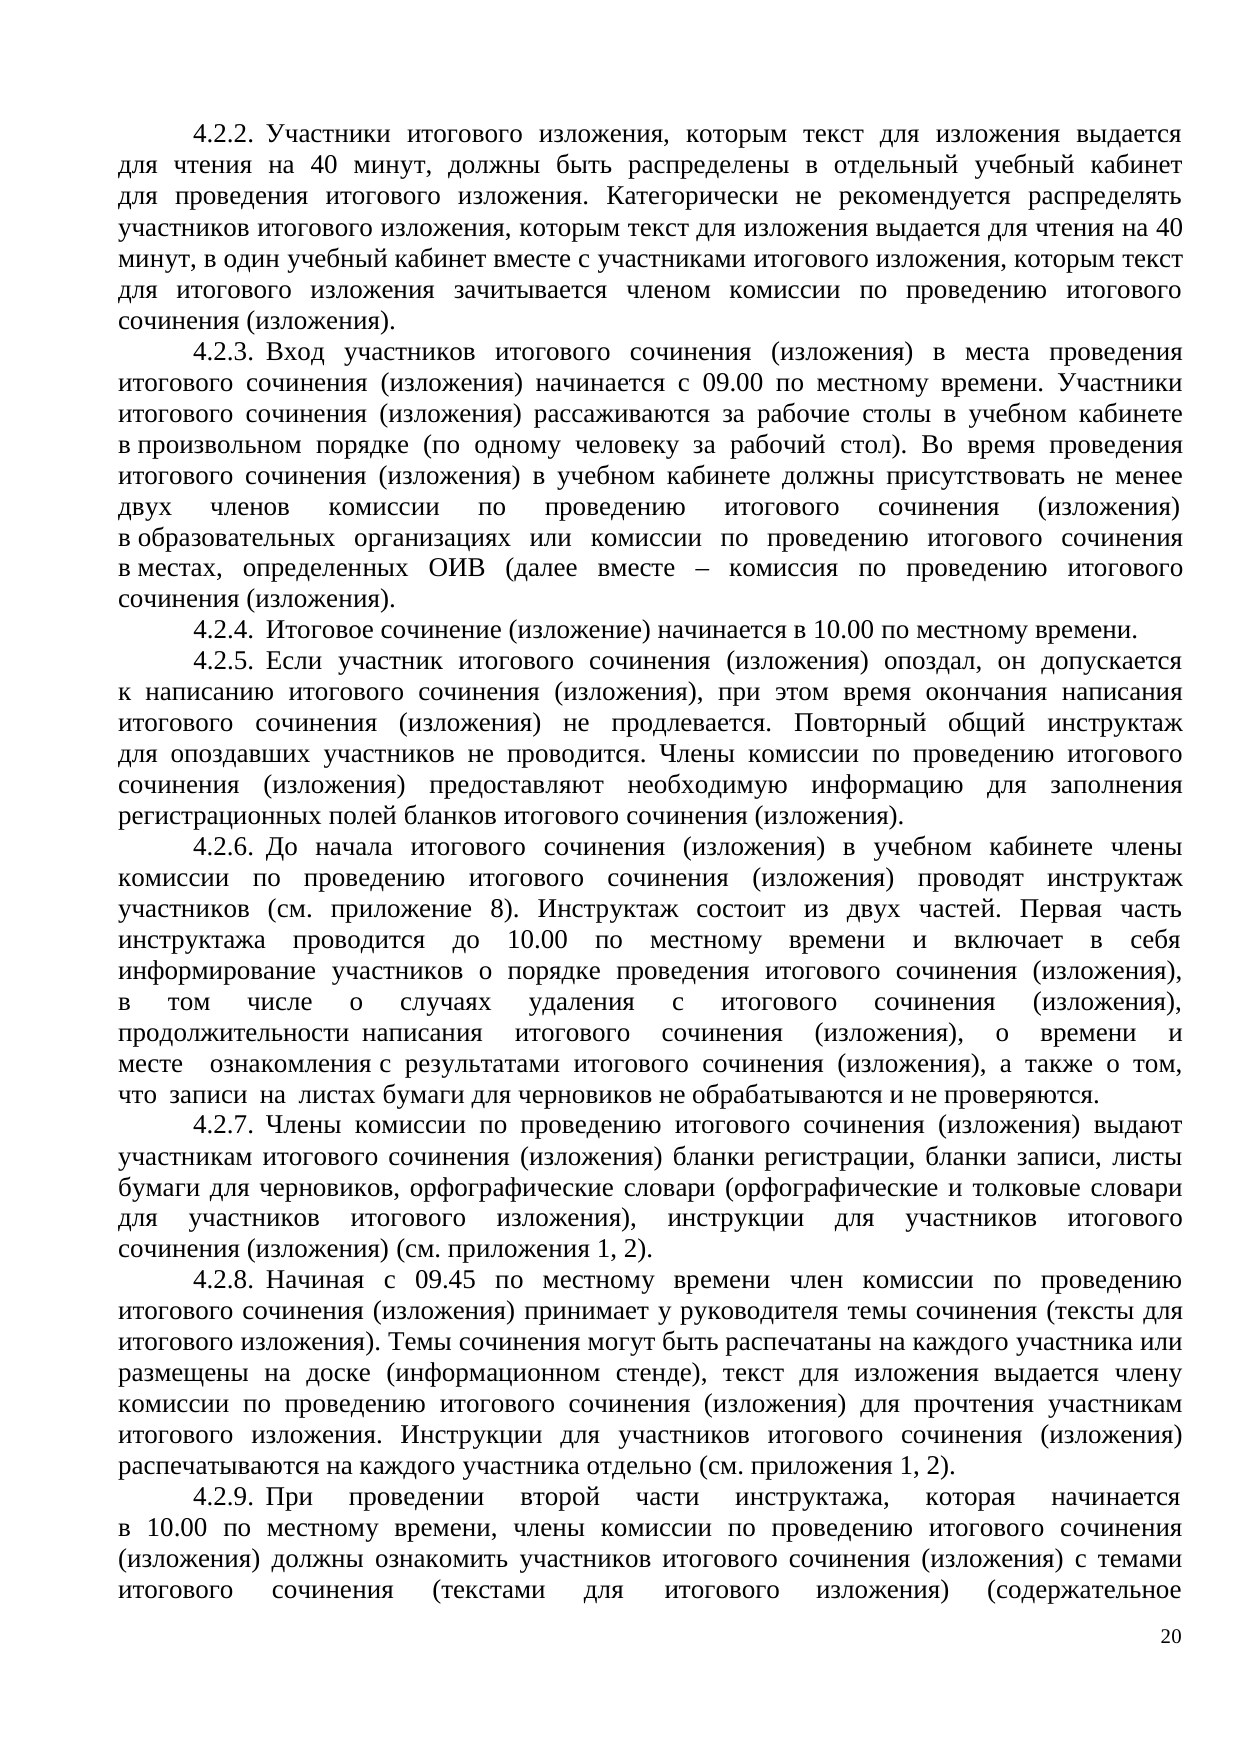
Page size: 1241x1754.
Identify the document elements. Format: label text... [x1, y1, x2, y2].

text 20 [1160, 1624, 1183, 1648]
text 4.2.6. До начала итогового сочинения (изложения) в учебном кабинете члены комиссии по проведению итогового сочинения (изложения) проводят инструктаж участников (см. приложение 8). Инструктаж состоит из двух частей. Первая часть инструктажа проводится до 10.00 по местному времени и включает в себя информирование участников о порядке проведения итогового сочинения (изложения), в том числе о случаях удаления с итогового сочинения (изложения), продолжительности написания итогового сочинения (изложения), о времени и месте ознакомления с результатами итогового сочинения (изложения), а также о том, что записи на листах бумаги для черновиков не обрабатываются и не проверяются. [118, 831, 1183, 1109]
text 4.2.7. Члены комиссии по проведению итогового сочинения (изложения) выдают участникам итогового сочинения (изложения) бланки регистрации, бланки записи, листы бумаги для черновиков, орфографические словари (орфографические и толковые словари для участников итогового изложения), инструкции для участников итогового сочинения (изложения) (см. приложения 1, 2). [118, 1109, 1183, 1264]
text 4.2.3. Вход участников итогового сочинения (изложения) в места проведения итогового сочинения (изложения) начинается с 09.00 по местному времени. Участники итогового сочинения (изложения) рассаживаются за рабочие столы в учебном кабинете в произвольном порядке (по одному человеку за рабочий стол). Во время проведения итогового сочинения (изложения) в учебном кабинете должны присутствовать не менее двух членов комиссии по проведению итогового сочинения (изложения) в образовательных организациях или комиссии по проведению итогового сочинения в местах, определенных ОИВ (далее вместе – комиссия по проведению итогового сочинения (изложения). [118, 335, 1183, 614]
text 4.2.8. Начиная с 09.45 по местному времени член комиссии по проведению итогового сочинения (изложения) принимает у руководителя темы сочинения (тексты для итогового изложения). Темы сочинения могут быть распечатаны на каждого участника или размещены на доске (информационном стенде), текст для изложения выдается члену комиссии по проведению итогового сочинения (изложения) для прочтения участникам итогового изложения. Инструкции для участников итогового сочинения (изложения) распечатываются на каждого участника отдельно (см. приложения 1, 2). [118, 1264, 1183, 1480]
text 4.2.2. Участники итогового изложения, которым текст для изложения выдается для чтения на 40 минут, должны быть распределены в отдельный учебный кабинет для проведения итогового изложения. Категорически не рекомендуется распределять участников итогового изложения, которым текст для изложения выдается для чтения на 40 минут, в один учебный кабинет вместе с участниками итогового изложения, которым текст для итогового изложения зачитывается членом комиссии по проведению итогового сочинения (изложения). [118, 117, 1188, 335]
text 4.2.4. Итоговое сочинение (изложение) начинается в 10.00 по местному времени. 4.2.5. Если участник итогового сочинения (изложения) опоздал, он допускается [193, 614, 1187, 676]
text 4.2.9. При проведении второй части инструктажа, которая начинается в 10.00 по местному времени, члены комиссии по проведению итогового сочинения (изложения) должны ознакомить участников итогового сочинения (изложения) с темами итогового сочинения (текстами для итогового изложения) (содержательное [118, 1480, 1188, 1604]
text к написанию итогового сочинения (изложения), при этом время окончания написания итогового сочинения (изложения) не продлевается. Повторный общий инструктаж для опоздавших участников не проводится. Члены комиссии по проведению итогового сочинения (изложения) предоставляют необходимую информацию для заполнения регистрационных полей бланков итогового сочинения (изложения). [118, 676, 1183, 830]
